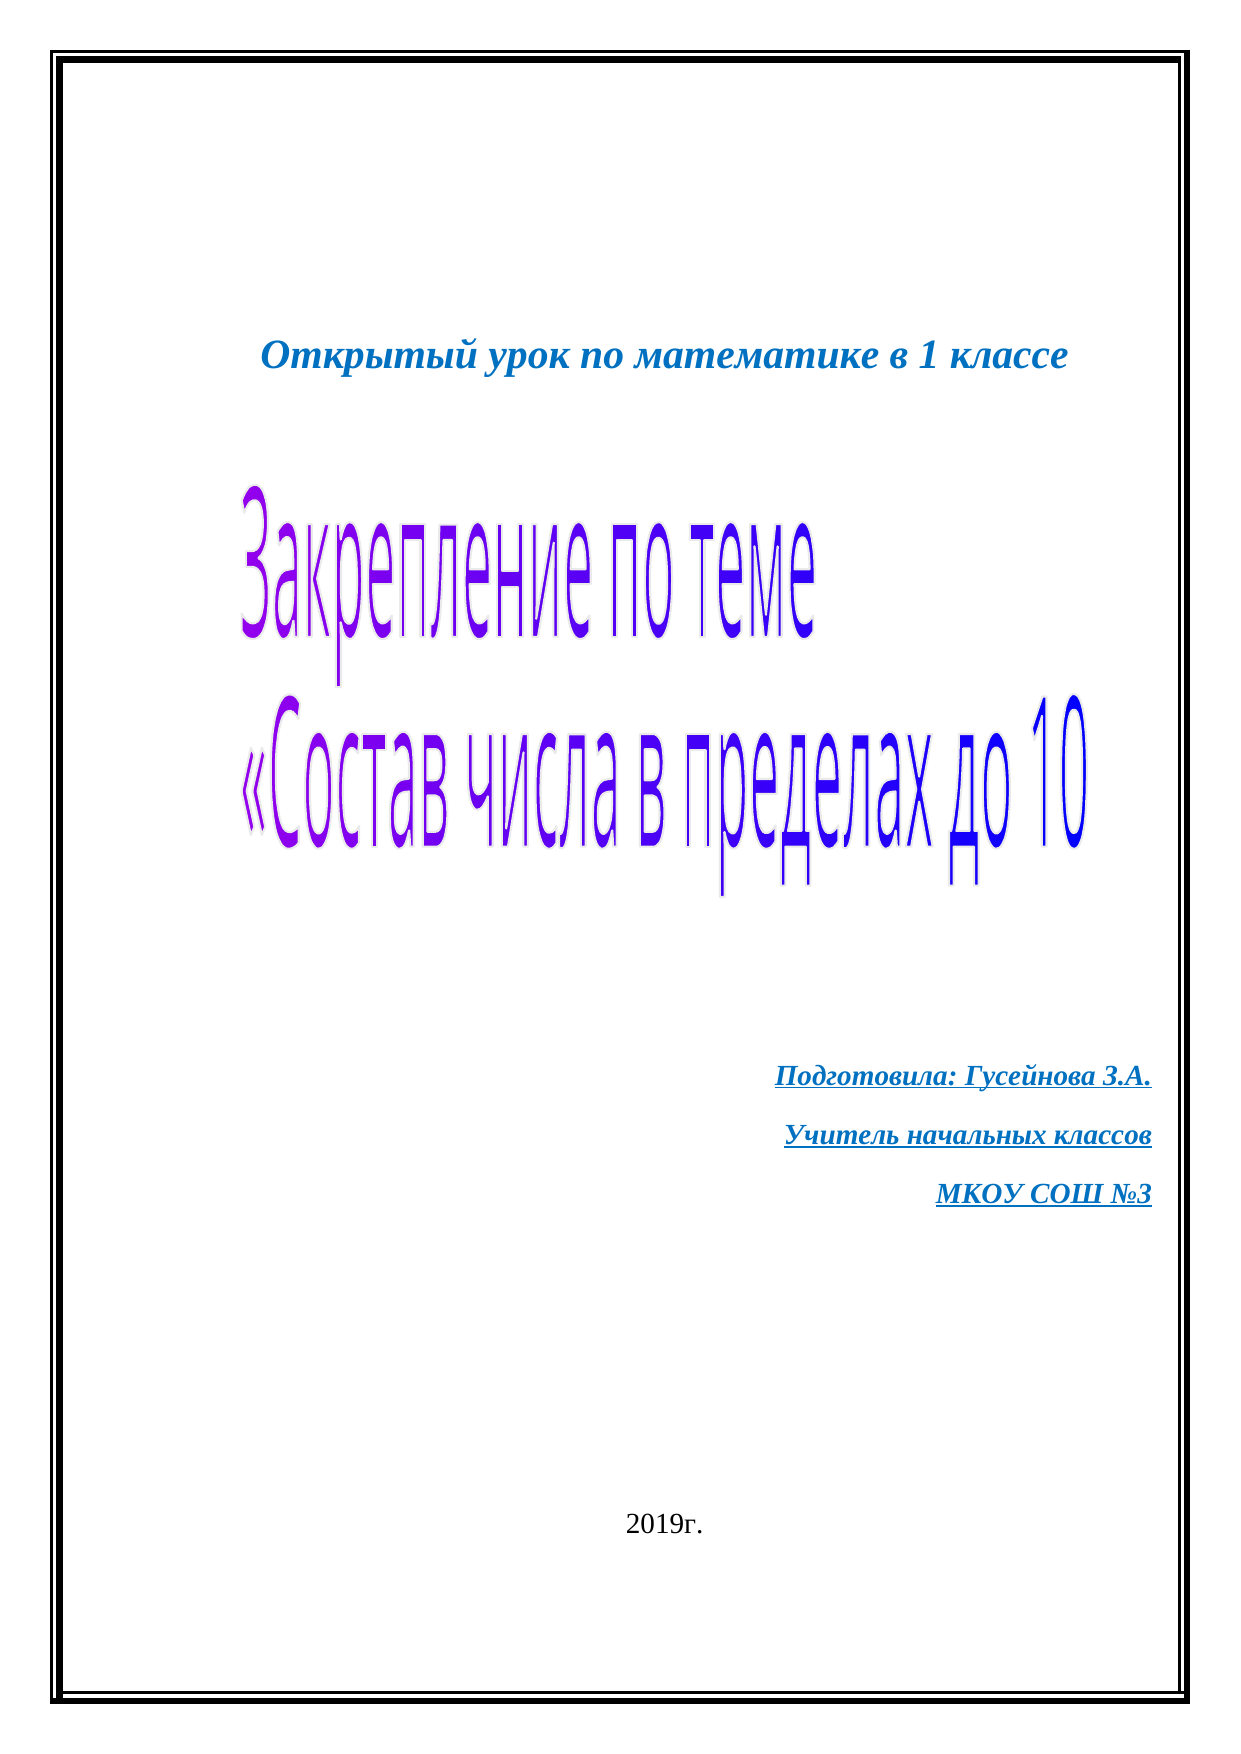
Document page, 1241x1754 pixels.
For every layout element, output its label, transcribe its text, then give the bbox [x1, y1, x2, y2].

text Подготовила: Гусейнова З.А. [177, 1058, 1152, 1091]
text Открытый урок по математике в 1 классе [177, 329, 1152, 377]
text МКОУ СОШ №3 [177, 1176, 1152, 1210]
text 2019г. [177, 1506, 1152, 1540]
text Учитель начальных классов [177, 1117, 1152, 1151]
